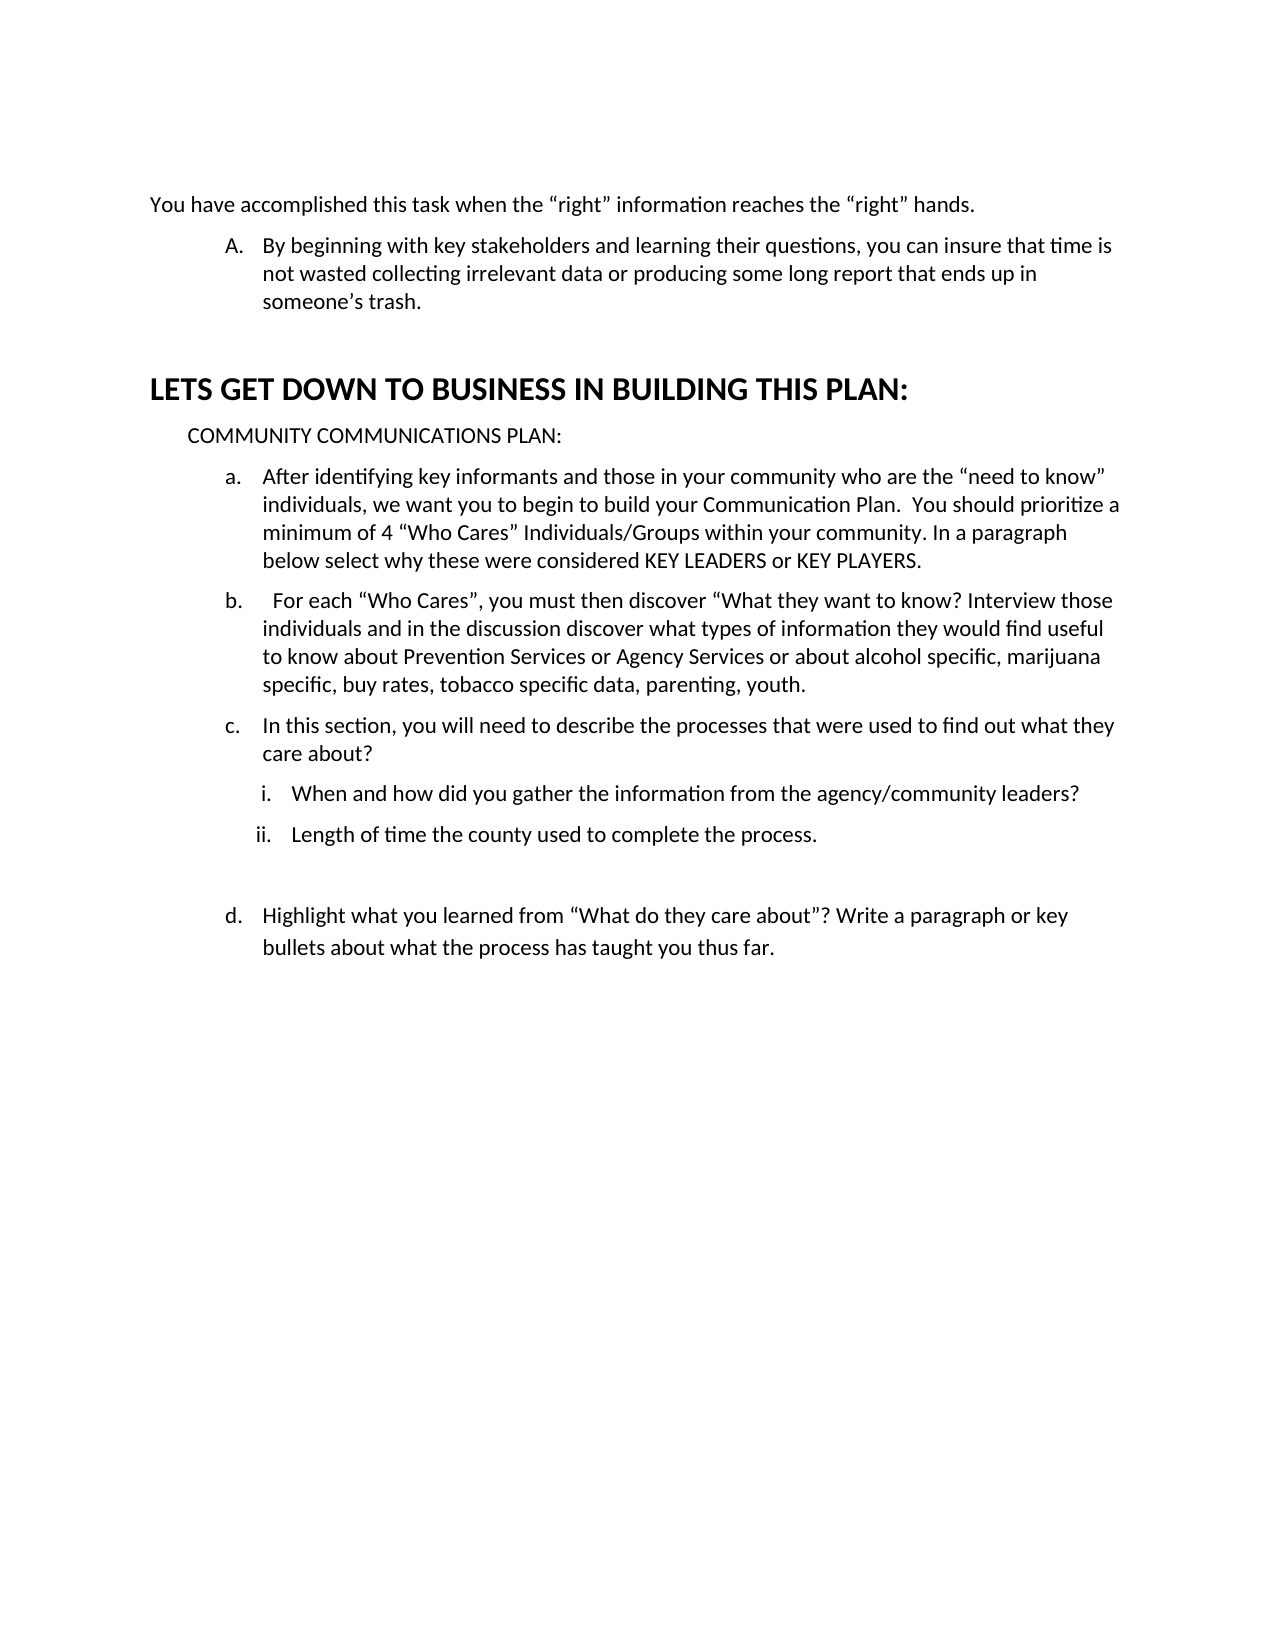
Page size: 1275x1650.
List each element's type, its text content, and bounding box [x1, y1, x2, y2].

list Highlight what you learned from “What do they care about”? Write a paragraph or key bullets about what the process has taught you thus far. [225, 901, 1125, 961]
text COMMUNITY COMMUNICATIONS PLAN: [187, 421, 1125, 449]
text LETS GET DOWN TO BUSINESS IN BUILDING THIS PLAN: [150, 368, 1125, 409]
list After identifying key informants and those in your community who are the “need to know” individuals, we want you to begin to build your Communication Plan. You should prioritize a minimum of 4 “Who Cares” Individuals/Groups within your community. In a paragraph below select why these were considered KEY LEADERS or KEY PLAYERS. [225, 462, 1125, 574]
list Length of time the county used to complete the process. [272, 820, 1125, 848]
list By beginning with key stakeholders and learning their questions, you can insure that time is not wasted collecting irrelevant data or producing some long report that ends up in someone’s trash. [225, 231, 1125, 315]
text You have accomplished this task when the “right” information reaches the “right” hands. [150, 191, 1125, 218]
list For each “Who Cares”, you must then discover “What they want to know? Interview those individuals and in the discussion discover what types of information they would find useful to know about Prevention Services or Agency Services or about alcohol specific, marijuana specific, buy rates, tobacco specific data, parenting, youth. [225, 586, 1125, 698]
list In this section, you will need to describe the processes that were used to find out what they care about? [225, 711, 1125, 767]
list When and how did you gather the information from the agency/community leaders? [272, 779, 1125, 808]
